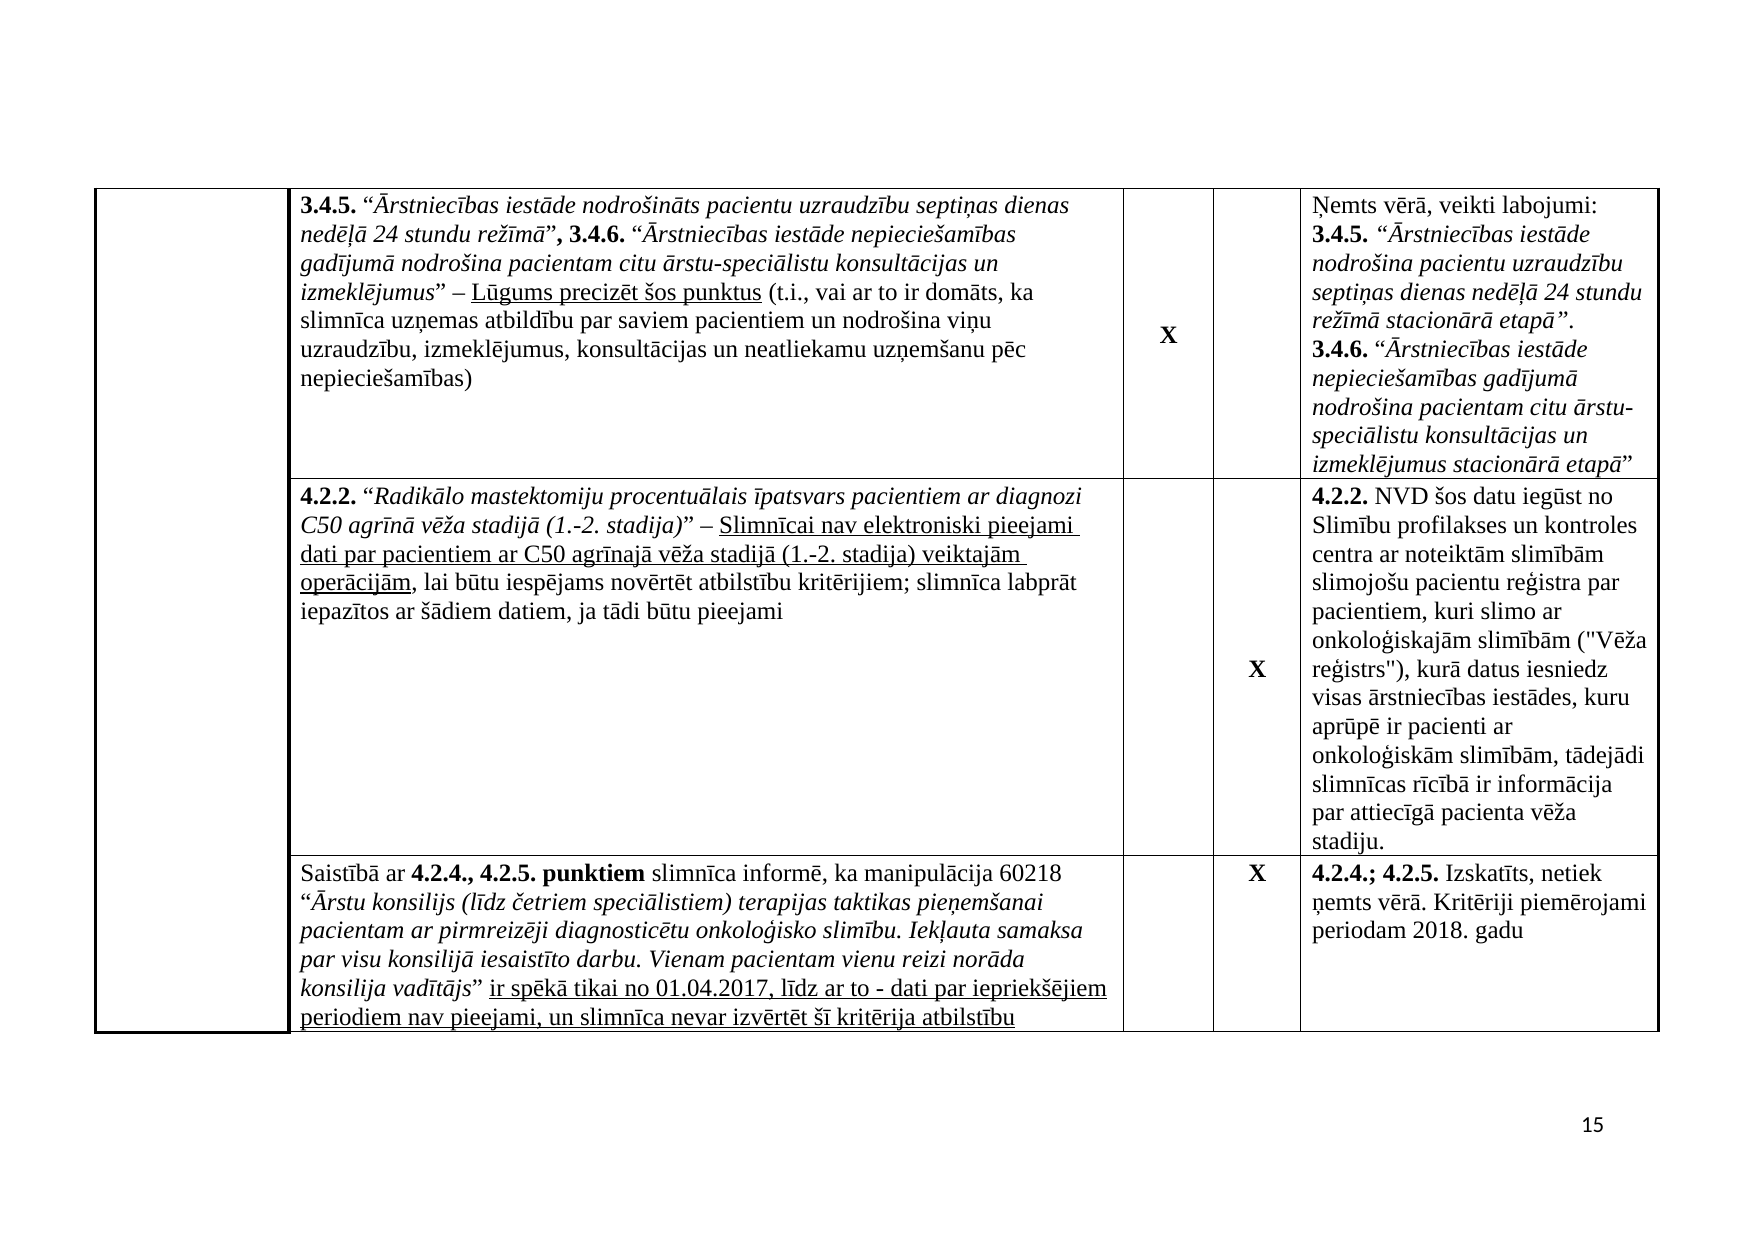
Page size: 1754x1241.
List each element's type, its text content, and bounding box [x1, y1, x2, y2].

table_cell Ņemts vērā, veikti labojumi: 3.4.5. “Ārstniecības iestāde nodrošina pacientu uzraudzību septiņas dienas nedēļā 24 stundu režīmā stacionārā etapā”. 3.4.6. “Ārstniecības iestāde nepieciešamības gadījumā nodrošina pacientam citu ārstu-speciālistu konsultācijas un izmeklējumus stacionārā etapā” [1301, 189, 1657, 478]
table_cell 3.4.5. “Ārstniecības iestāde nodrošināts pacientu uzraudzību septiņas dienas nedēļā 24 stundu režīmā”, 3.4.6. “Ārstniecības iestāde nepieciešamības gadījumā nodrošina pacientam citu ārstu-speciālistu konsultācijas un izmeklējumus” – Lūgums precizēt šos punktus (t.i., vai ar to ir domāts, ka slimnīca uzņemas atbildību par saviem pacientiem un nodrošina viņu uzraudzību, izmeklējumus, konsultācijas un neatliekamu uzņemšanu pēc nepieciešamības) [291, 189, 1123, 478]
table_cell X [1214, 479, 1300, 855]
table_cell X [1214, 856, 1300, 1031]
table_cell 4.2.4.; 4.2.5. Izskatīts, netiek ņemts vērā. Kritēriji piemērojami periodam 2018. gadu [1301, 856, 1657, 1031]
table_cell [1124, 856, 1213, 1031]
table_cell [1214, 189, 1300, 478]
table_cell Saistībā ar 4.2.4., 4.2.5. punktiem slimnīca informē, ka manipulācija 60218 “Ārstu konsilijs (līdz četriem speciālistiem) terapijas taktikas pieņemšanai pacientam ar pirmreizēji diagnosticētu onkoloģisko slimību. Iekļauta samaksa par visu konsilijā iesaistīto darbu. Vienam pacientam vienu reizi norāda konsilija vadītājs” ir spēkā tikai no 01.04.2017, līdz ar to - dati par iepriekšējiem periodiem nav pieejami, un slimnīca nevar izvērtēt šī kritērija atbilstību [291, 856, 1123, 1031]
table_cell 4.2.2. NVD šos datu iegūst no Slimību profilakses un kontroles centra ar noteiktām slimībām slimojošu pacientu reģistra par pacientiem, kuri slimo ar onkoloģiskajām slimībām ("Vēža reģistrs"), kurā datus iesniedz visas ārstniecības iestādes, kuru aprūpē ir pacienti ar onkoloģiskām slimībām, tādejādi slimnīcas rīcībā ir informācija par attiecīgā pacienta vēža stadiju. [1301, 479, 1657, 855]
table_cell [1124, 479, 1213, 855]
table_cell X [1124, 189, 1213, 478]
table_cell 4.2.2. “Radikālo mastektomiju procentuālais īpatsvars pacientiem ar diagnozi C50 agrīnā vēža stadijā (1.-2. stadija)” – Slimnīcai nav elektroniski pieejami dati par pacientiem ar C50 agrīnajā vēža stadijā (1.-2. stadija) veiktajām operācijām, lai būtu iespējams novērtēt atbilstību kritērijiem; slimnīca labprāt iepazītos ar šādiem datiem, ja tādi būtu pieejami [291, 479, 1123, 855]
